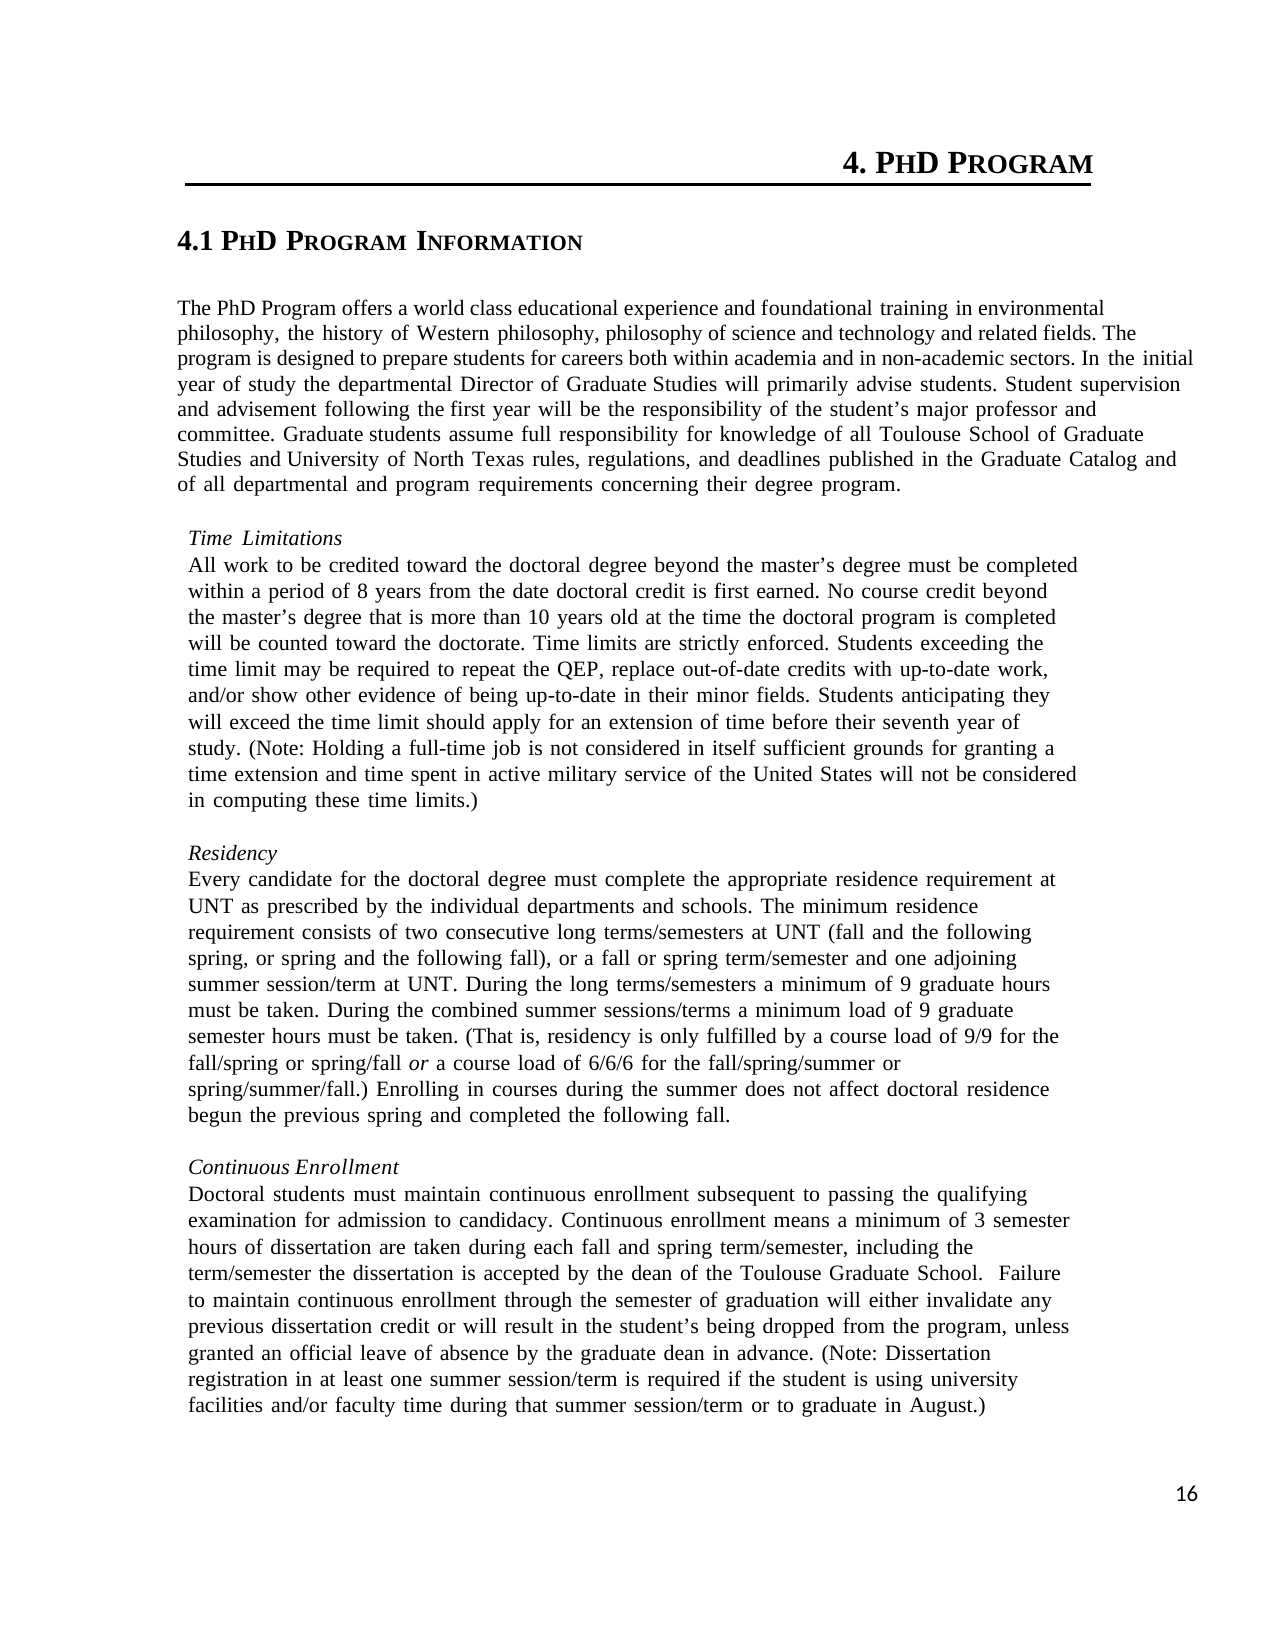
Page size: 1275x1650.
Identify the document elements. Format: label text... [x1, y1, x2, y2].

text 4. PHD PROGRAM [843, 144, 1198, 181]
text Residency [188, 840, 1198, 865]
text 4.1 PHD PROGRAM INFORMATION [177, 223, 1198, 257]
text The PhD Program offers a world class educational experience and foundational training in environmental philosophy, the history of Western philosophy, philosophy of science and technology and related fields. The program is designed to prepare students for careers both within academia and in non-academic sectors. In the initial year of study the departmental Director of Graduate Studies will primarily advise students. Student supervision and advisement following the first year will be the responsibility of the student’s major professor and committee. Graduate students assume full responsibility for knowledge of all Toulouse School of Graduate Studies and University of North Texas rules, regulations, and deadlines published in the Graduate Catalog and of all departmental and program requirements concerning their degree program. [177, 295, 1198, 497]
text Time Limitations [188, 525, 1198, 550]
text Every candidate for the doctoral degree must complete the appropriate residence requirement at UNT as prescribed by the individual departments and schools. The minimum residence requirement consists of two consecutive long terms/semesters at UNT (fall and the following spring, or spring and the following fall), or a fall or spring term/semester and one adjoining summer session/term at UNT. During the long terms/semesters a minimum of 9 graduate hours must be taken. During the combined summer sessions/terms a minimum load of 9 graduate semester hours must be taken. (That is, residency is only fulfilled by a course load of 9/9 for the fall/spring or spring/fall or a course load of 6/6/6 for the fall/spring/summer or spring/summer/fall.) Enrolling in courses during the summer does not affect doctoral residence begun the previous spring and completed the following fall. [188, 866, 1071, 1127]
text Continuous Enrollment [188, 1154, 1198, 1179]
text Doctoral students must maintain continuous enrollment subsequent to passing the qualifying examination for admission to candidacy. Continuous enrollment means a minimum of 3 semester hours of dissertation are taken during each fall and spring term/semester, including the term/semester the dissertation is accepted by the dean of the Toulouse Graduate School. Failure to maintain continuous enrollment through the semester of graduation will either invalidate any previous dissertation credit or will result in the student’s being dropped from the program, unless granted an official leave of absence by the graduate dean in advance. (Note: Dissertation registration in at least one summer session/term is required if the student is using university facilities and/or faculty time during that summer session/term or to graduate in August.) [188, 1181, 1080, 1418]
text All work to be credited toward the doctoral degree beyond the master’s degree must be completed within a period of 8 years from the date doctoral credit is first earned. No course credit beyond the master’s degree that is more than 10 years old at the time the doctoral program is completed will be counted toward the doctorate. Time limits are strictly enforced. Students exceeding the time limit may be required to repeat the QEP, replace out-of-date credits with up-to-date work, and/or show other evidence of being up-to-date in their minor fields. Students anticipating they will exceed the time limit should apply for an extension of time before their seventh year of study. (Note: Holding a full-time job is not considered in itself sufficient grounds for granting a time extension and time spent in active military service of the United States will not be considered in computing these time limits.) [188, 552, 1079, 812]
